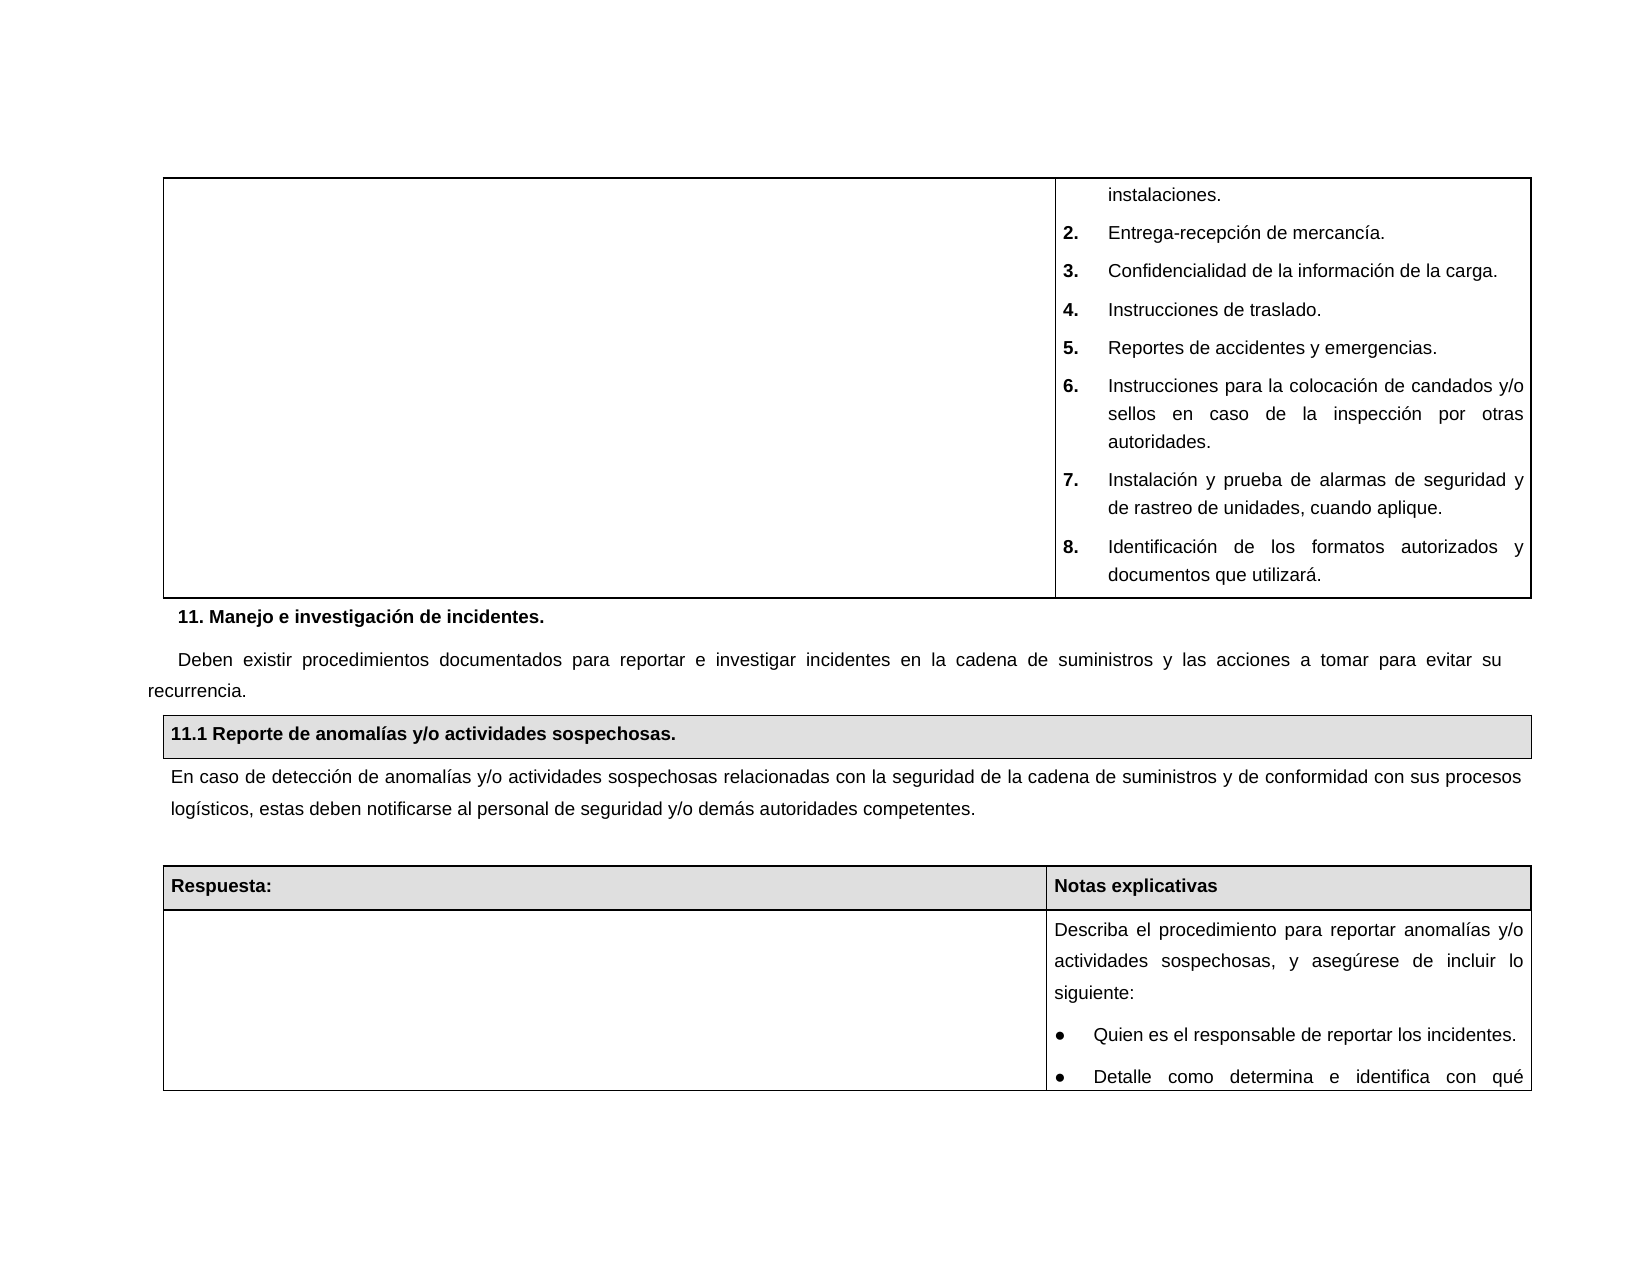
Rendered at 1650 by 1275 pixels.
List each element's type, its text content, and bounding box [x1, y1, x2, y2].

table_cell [1047, 911, 1531, 1090]
table_header Notas explicativas [1047, 867, 1530, 909]
table_header [164, 179, 1055, 597]
table_header 11.1 Reporte de anomalías y/o actividades sospechosas. [164, 716, 1531, 758]
text 11. Manejo e investigación de incidentes. [148, 599, 1502, 630]
text Deben existir procedimientos documentados para reportar e investigar incidentes en la cadena de suministros y las acciones a tomar para evitar su recurrencia. [148, 641, 1502, 704]
table_header Respuesta: [164, 867, 1046, 909]
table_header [1056, 179, 1530, 597]
table_cell En caso de detección de anomalías y/o actividades sospechosas relacionadas con la seguridad de la cadena de suministros y de conformidad con sus procesos logísticos, estas deben notificarse al personal de seguridad y/o demás autoridades competentes. [163, 759, 1531, 832]
table_cell [164, 911, 1046, 1090]
